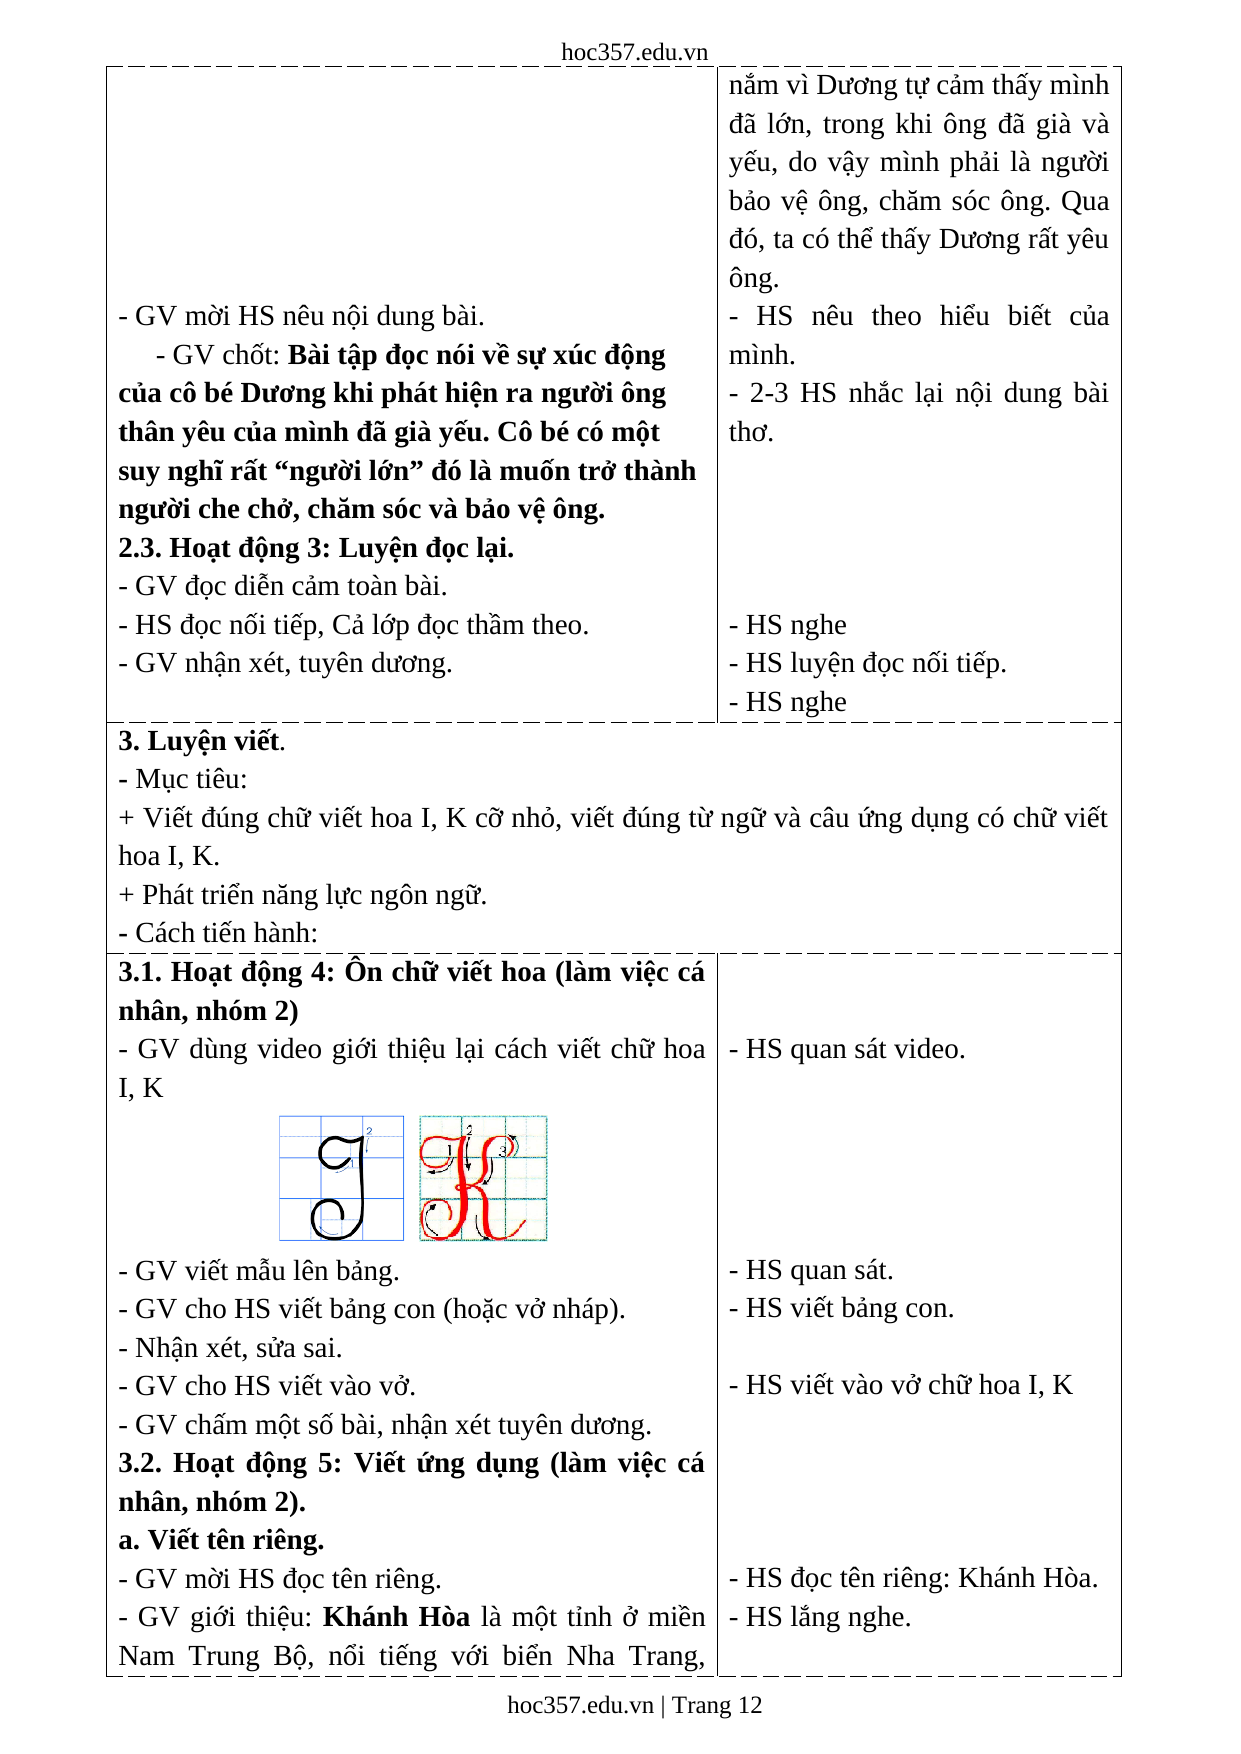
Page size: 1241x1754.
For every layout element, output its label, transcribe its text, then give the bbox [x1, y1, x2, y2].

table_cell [107, 66, 717, 722]
picture [268, 1108, 556, 1249]
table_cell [718, 953, 1121, 1676]
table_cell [718, 66, 1121, 722]
table_cell 3. Luyện viết. - Mục tiêu: + Viết đúng chữ viết hoa I, K cỡ nhỏ, viết đúng từ ngữ và câu ứng dụng có chữ viết hoa I, K. + Phát triển năng lực ngôn ngữ. - Cách tiến hành: [107, 722, 1121, 953]
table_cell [107, 953, 717, 1676]
